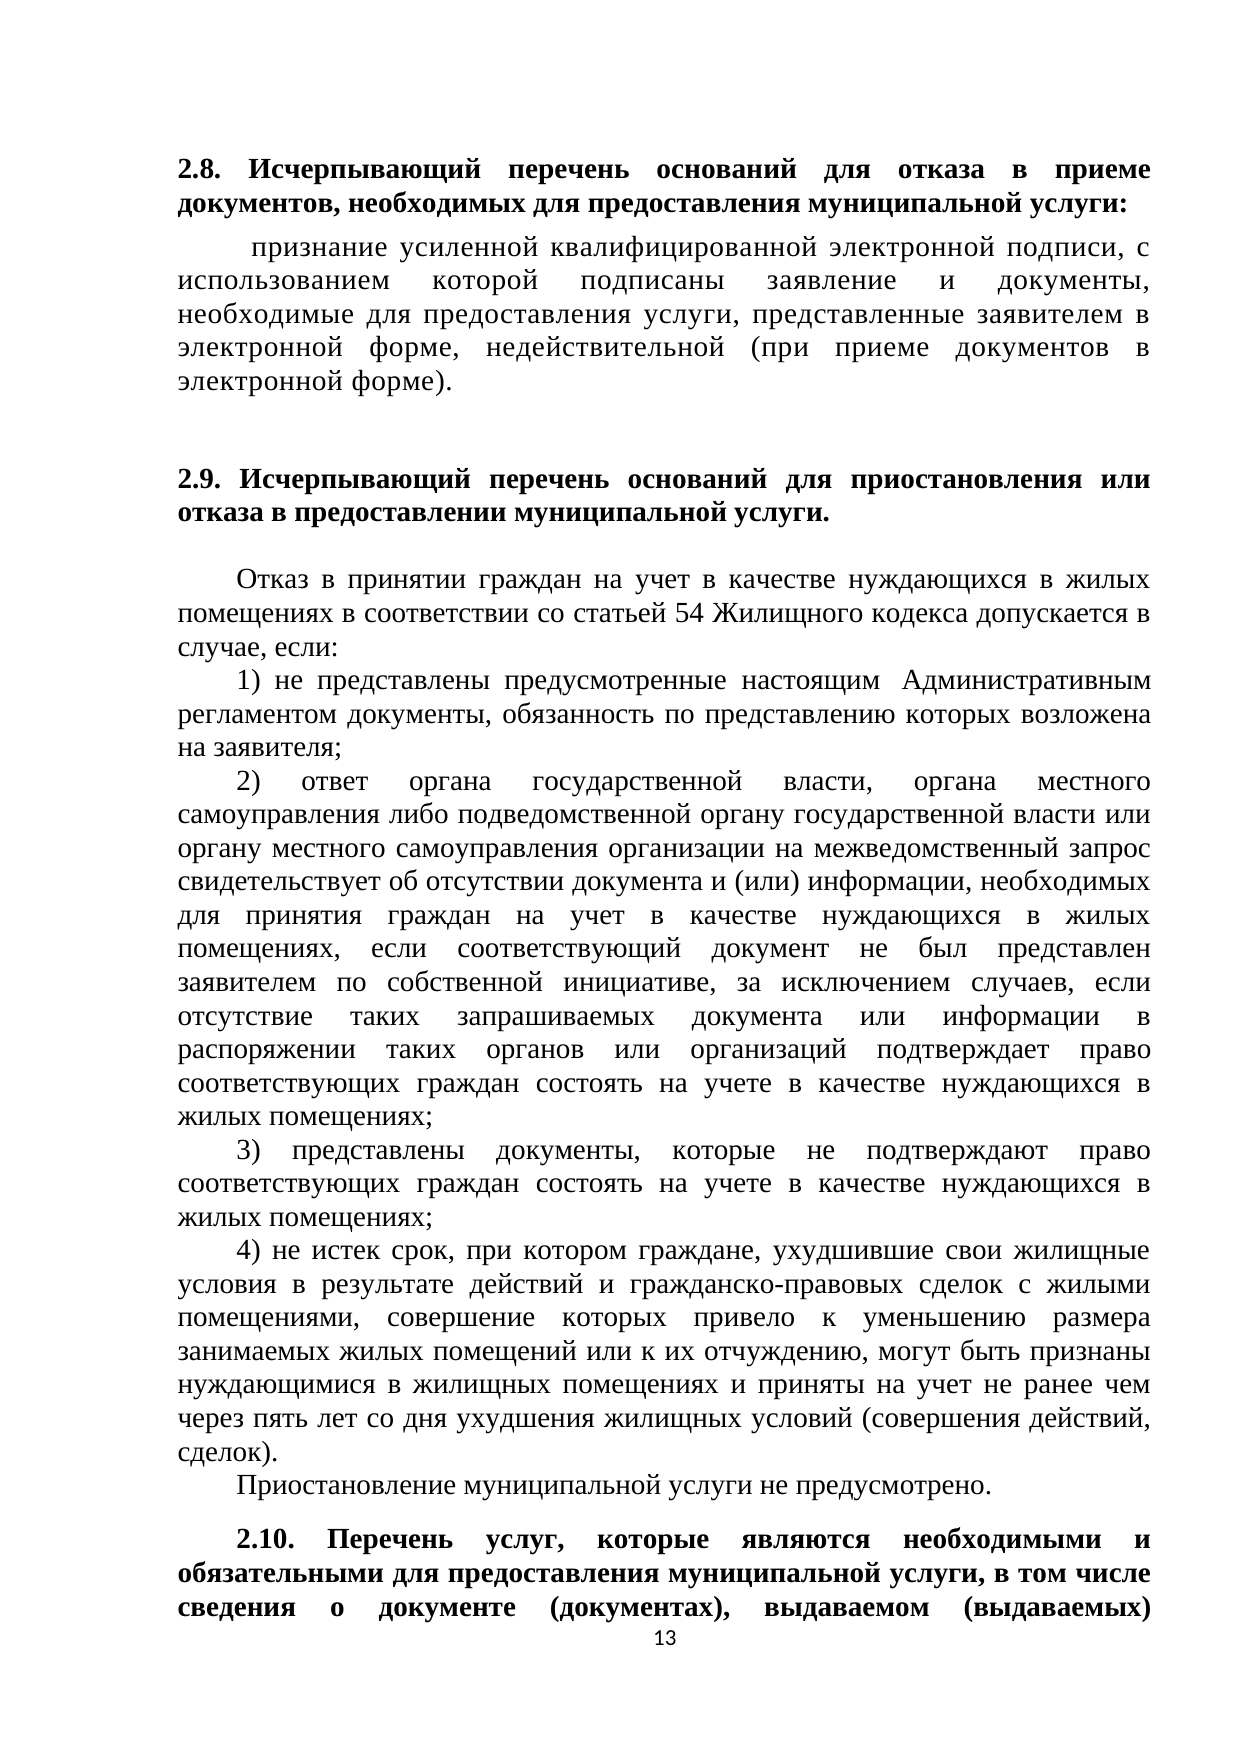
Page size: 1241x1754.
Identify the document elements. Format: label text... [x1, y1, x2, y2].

text 2.8. Исчерпывающий перечень оснований для отказа в приеме документов, необходимых для предоставления муниципальной услуги: [177, 152, 1152, 219]
text Отказ в принятии граждан на учет в качестве нуждающихся в жилых помещениях в соответствии со статьей 54 Жилищного кодекса допускается в случае, если: [177, 562, 1152, 662]
text 3) представлены документы, которые не подтверждают право соответствующих граждан состоять на учете в качестве нуждающихся в жилых помещениях; [177, 1132, 1152, 1232]
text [177, 1522, 1152, 1622]
text 2) ответ органа государственной власти, органа местного самоуправления либо подведомственной органу государственной власти или органу местного самоуправления организации на межведомственный запрос свидетельствует об отсутствии документа и (или) информации, необходимых для принятия граждан на учет в качестве нуждающихся в жилых помещениях, если соответствующий документ не был представлен заявителем по собственной инициативе, за исключением случаев, если отсутствие таких запрашиваемых документа или информации в распоряжении таких органов или организаций подтверждает право соответствующих граждан состоять на учете в качестве нуждающихся в жилых помещениях; [177, 763, 1152, 1132]
text 2.9. Исчерпывающий перечень оснований для приостановления или отказа в предоставлении муниципальной услуги. [177, 461, 1152, 528]
text признание усиленной квалифицированной электронной подписи, с использованием которой подписаны заявление и документы, необходимые для предоставления услуги, представленные заявителем в электронной форме, недействительной (при приеме документов в электронной форме). [177, 229, 1152, 397]
text 1) не представлены предусмотренные настоящим Административным регламентом документы, обязанность по представлению которых возложена на заявителя; [177, 662, 1152, 763]
text 4) не истек срок, при котором граждане, ухудшившие свои жилищные условия в результате действий и гражданско-правовых сделок с жилыми помещениями, совершение которых привело к уменьшению размера занимаемых жилых помещений или к их отчуждению, могут быть признаны нуждающимися в жилищных помещениях и приняты на учет не ранее чем через пять лет со дня ухудшения жилищных условий (совершения действий, сделок). [177, 1232, 1152, 1467]
text Приостановление муниципальной услуги не предусмотрено. [177, 1467, 1152, 1501]
